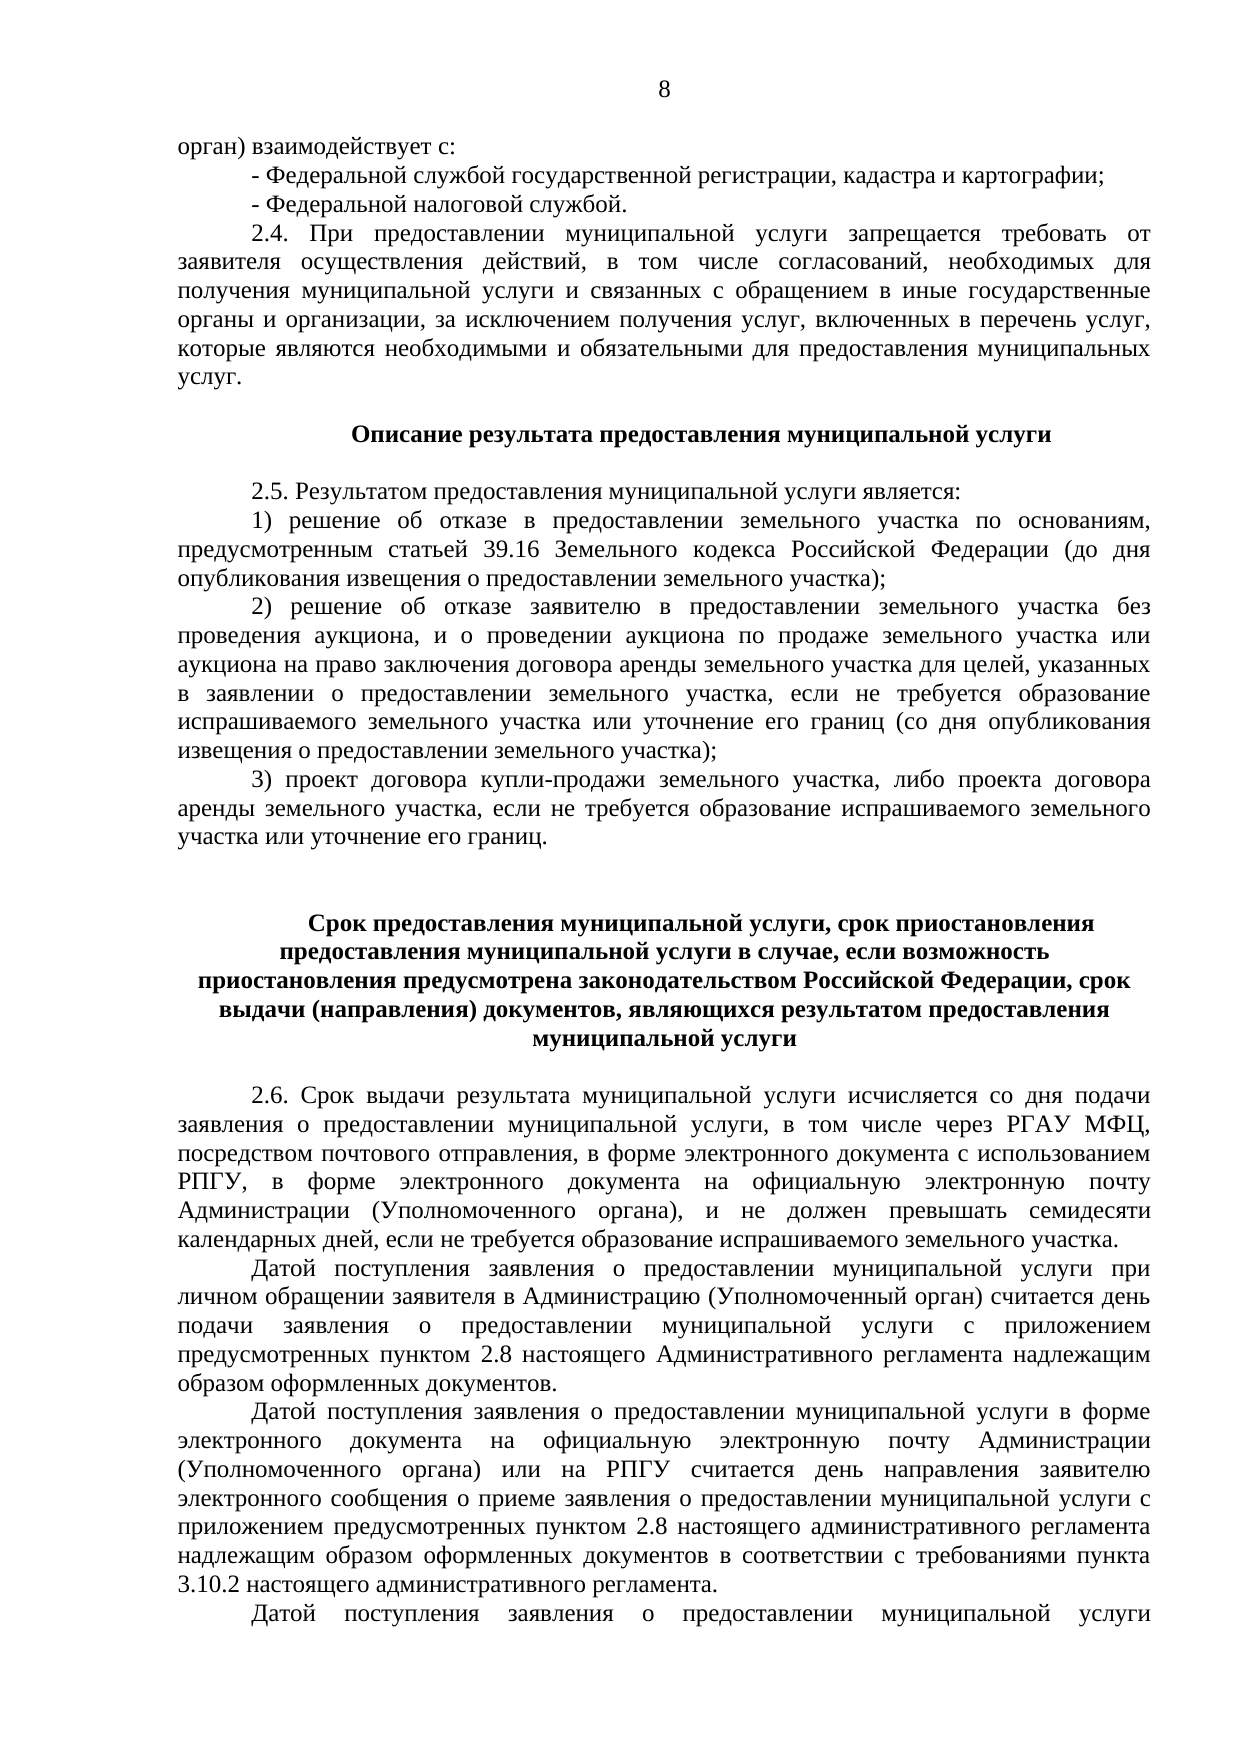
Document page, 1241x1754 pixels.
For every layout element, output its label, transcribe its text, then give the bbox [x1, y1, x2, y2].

text - Федеральной службой государственной регистрации, кадастра и картографии; [251, 160, 1152, 189]
text 2) решение об отказе заявителю в предоставлении земельного участка без проведения аукциона, и о проведении аукциона по продаже земельного участка или аукциона на право заключения договора аренды земельного участка для целей, указанных в заявлении о предоставлении земельного участка, если не требуется образование испрашиваемого земельного участка или уточнение его границ (со дня опубликования извещения о предоставлении земельного участка); [177, 591, 1152, 764]
text - Федеральной налоговой службой. [177, 189, 1152, 218]
text Описание результата предоставления муниципальной услуги [177, 419, 1152, 448]
text Срок предоставления муниципальной услуги, срок приостановления предоставления муниципальной услуги в случае, если возможность приостановления предусмотрена законодательством Российской Федерации, срок выдачи (направления) документов, являющихся результатом предоставления муниципальной услуги [177, 908, 1152, 1051]
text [177, 1598, 1152, 1626]
text Датой поступления заявления о предоставлении муниципальной услуги в форме электронного документа на официальную электронную почту Администрации (Уполномоченного органа) или на РПГУ считается день направления заявителю электронного сообщения о приеме заявления о предоставлении муниципальной услуги с приложением предусмотренных пунктом 2.8 настоящего административного регламента надлежащим образом оформленных документов в соответствии с требованиями пункта 3.10.2 настоящего административного регламента. [177, 1396, 1152, 1598]
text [177, 131, 1152, 160]
text 1) решение об отказе в предоставлении земельного участка по основаниям, предусмотренным статьей 39.16 Земельного кодекса Российской Федерации (до дня опубликования извещения о предоставлении земельного участка); [177, 505, 1152, 591]
text 2.5. Результатом предоставления муниципальной услуги является: [177, 476, 1152, 505]
text 2.4. При предоставлении муниципальной услуги запрещается требовать от заявителя осуществления действий, в том числе согласований, необходимых для получения муниципальной услуги и связанных с обращением в иные государственные органы и организации, за исключением получения услуг, включенных в перечень услуг, которые являются необходимыми и обязательными для предоставления муниципальных услуг. [177, 218, 1152, 390]
text 3) проект договора купли-продажи земельного участка, либо проекта договора аренды земельного участка, если не требуется образование испрашиваемого земельного участка или уточнение его границ. [177, 764, 1152, 850]
text Датой поступления заявления о предоставлении муниципальной услуги при личном обращении заявителя в Администрацию (Уполномоченный орган) считается день подачи заявления о предоставлении муниципальной услуги с приложением предусмотренных пунктом 2.8 настоящего Административного регламента надлежащим образом оформленных документов. [177, 1253, 1152, 1396]
text 2.6. Срок выдачи результата муниципальной услуги исчисляется со дня подачи заявления о предоставлении муниципальной услуги, в том числе через РГАУ МФЦ, посредством почтового отправления, в форме электронного документа с использованием РПГУ, в форме электронного документа на официальную электронную почту Администрации (Уполномоченного органа), и не должен превышать семидесяти календарных дней, если не требуется образование испрашиваемого земельного участка. [177, 1080, 1152, 1253]
